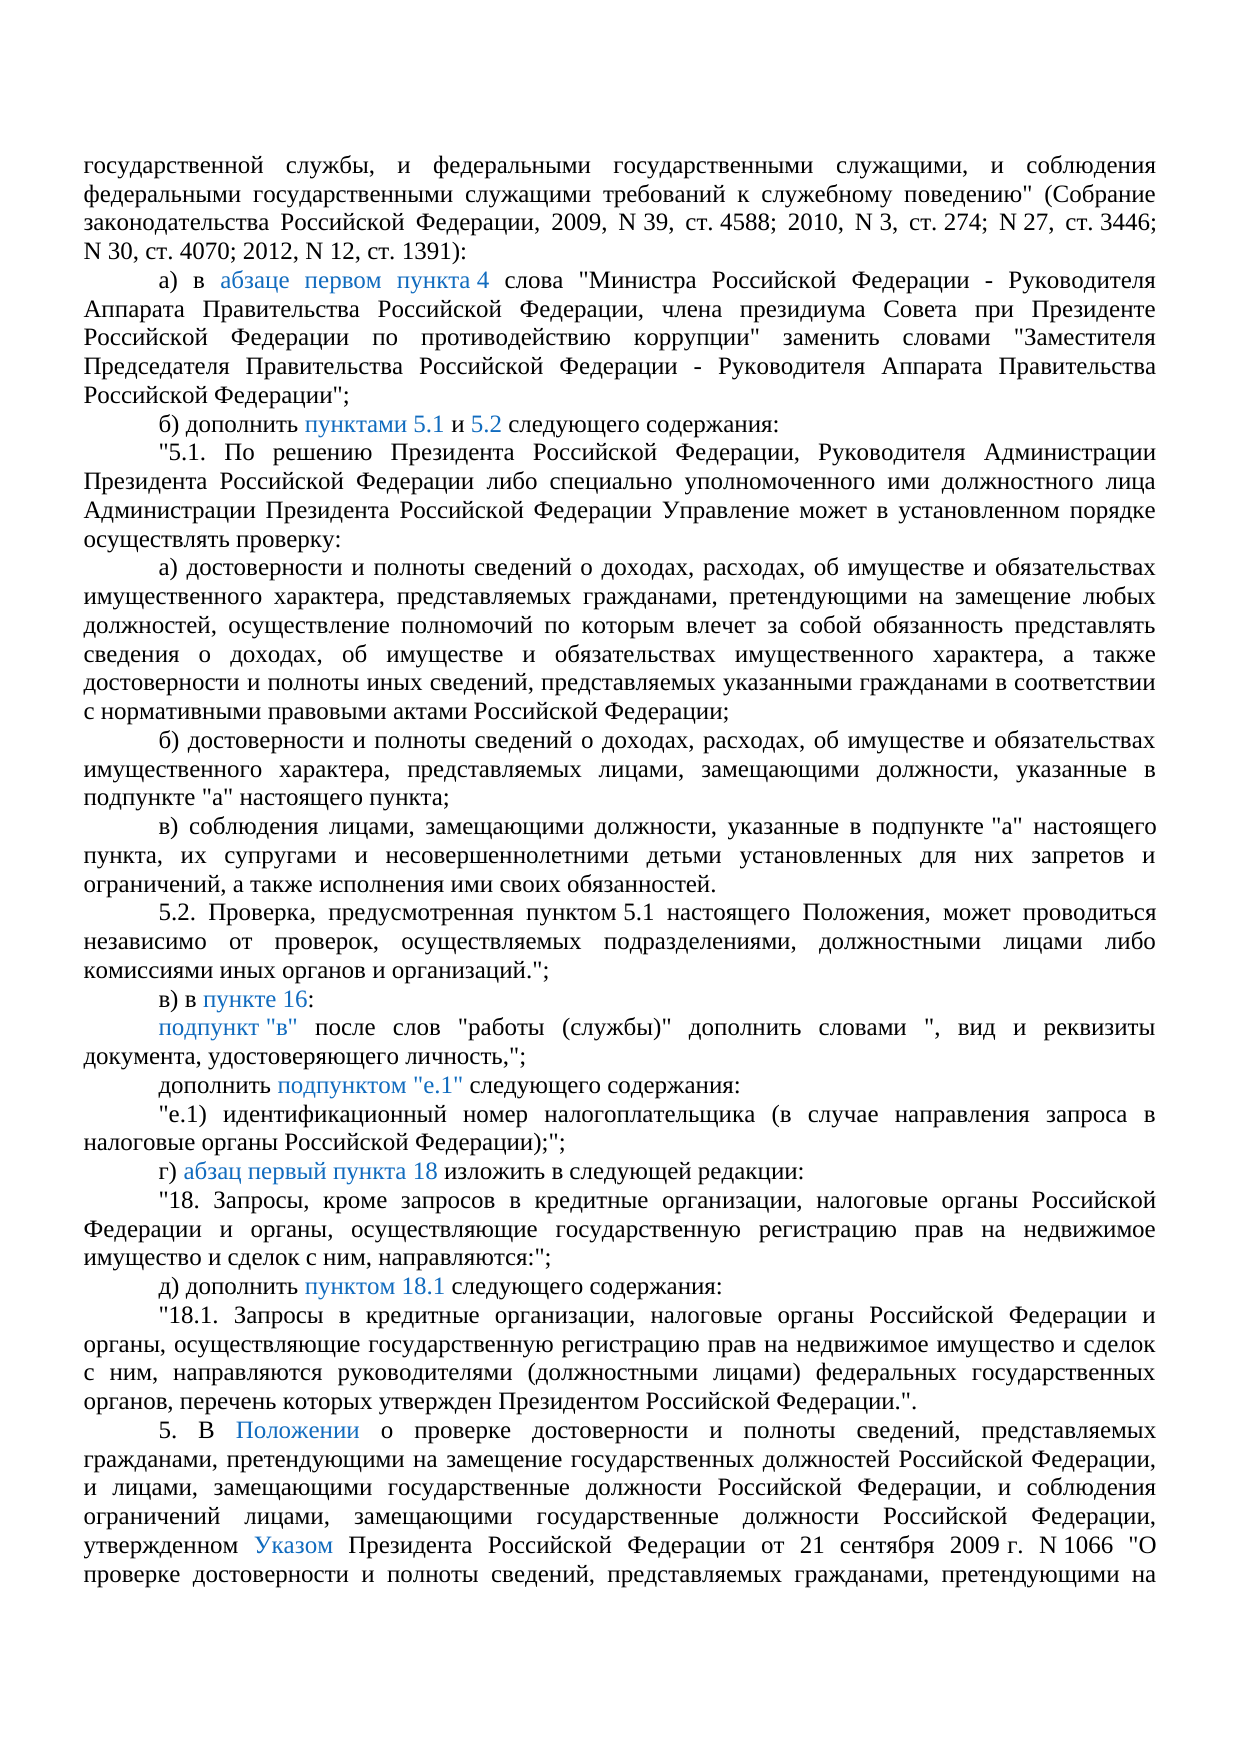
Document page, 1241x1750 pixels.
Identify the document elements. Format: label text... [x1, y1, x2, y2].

text "е.1) идентификационный номер налогоплательщика (в случае направления запроса в налоговые органы Российской Федерации);"; [83, 1099, 1157, 1156]
text а) в абзаце первом пункта 4 слова "Министра Российской Федерации - Руководителя Аппарата Правительства Российской Федерации, члена президиума Совета при Президенте Российской Федерации по противодействию коррупции" заменить словами "Заместителя Председателя Правительства Российской Федерации - Руководителя Аппарата Правительства Российской Федерации"; [83, 265, 1157, 409]
text "18. Запросы, кроме запросов в кредитные организации, налоговые органы Российской Федерации и органы, осуществляющие государственную регистрацию прав на недвижимое имущество и сделок с ним, направляются:"; [83, 1185, 1157, 1271]
text подпункт "в" после слов "работы (службы)" дополнить словами ", вид и реквизиты документа, удостоверяющего личность,"; [83, 1012, 1157, 1070]
text в) в пункте 16: [83, 984, 1157, 1012]
text а) достоверности и полноты сведений о доходах, расходах, об имуществе и обязательствах имущественного характера, представляемых гражданами, претендующими на замещение любых должностей, осуществление полномочий по которым влечет за собой обязанность представлять сведения о доходах, об имуществе и обязательствах имущественного характера, а также достоверности и полноты иных сведений, представляемых указанными гражданами в соответствии с нормативными правовыми актами Российской Федерации; [83, 552, 1157, 725]
text д) дополнить пунктом 18.1 следующего содержания: [83, 1271, 1157, 1300]
text "18.1. Запросы в кредитные организации, налоговые органы Российской Федерации и органы, осуществляющие государственную регистрацию прав на недвижимое имущество и сделок с ним, направляются руководителями (должностными лицами) федеральных государственных органов, перечень которых утвержден Президентом Российской Федерации.". [83, 1300, 1157, 1415]
text г) абзац первый пункта 18 изложить в следующей редакции: [83, 1156, 1157, 1185]
text 5.2. Проверка, предусмотренная пунктом 5.1 настоящего Положения, может проводиться независимо от проверок, осуществляемых подразделениями, должностными лицами либо комиссиями иных органов и организаций."; [83, 897, 1157, 984]
text в) соблюдения лицами, замещающими должности, указанные в подпункте "а" настоящего пункта, их супругами и несовершеннолетними детьми установленных для них запретов и ограничений, а также исполнения ими своих обязанностей. [83, 811, 1157, 897]
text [83, 150, 1157, 265]
text дополнить подпунктом "е.1" следующего содержания: [83, 1070, 1157, 1099]
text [83, 1415, 1157, 1587]
text б) дополнить пунктами 5.1 и 5.2 следующего содержания: [83, 409, 1157, 437]
text б) достоверности и полноты сведений о доходах, расходах, об имуществе и обязательствах имущественного характера, представляемых лицами, замещающими должности, указанные в подпункте "а" настоящего пункта; [83, 725, 1157, 811]
text "5.1. По решению Президента Российской Федерации, Руководителя Администрации Президента Российской Федерации либо специально уполномоченного ими должностного лица Администрации Президента Российской Федерации Управление может в установленном порядке осуществлять проверку: [83, 437, 1157, 552]
